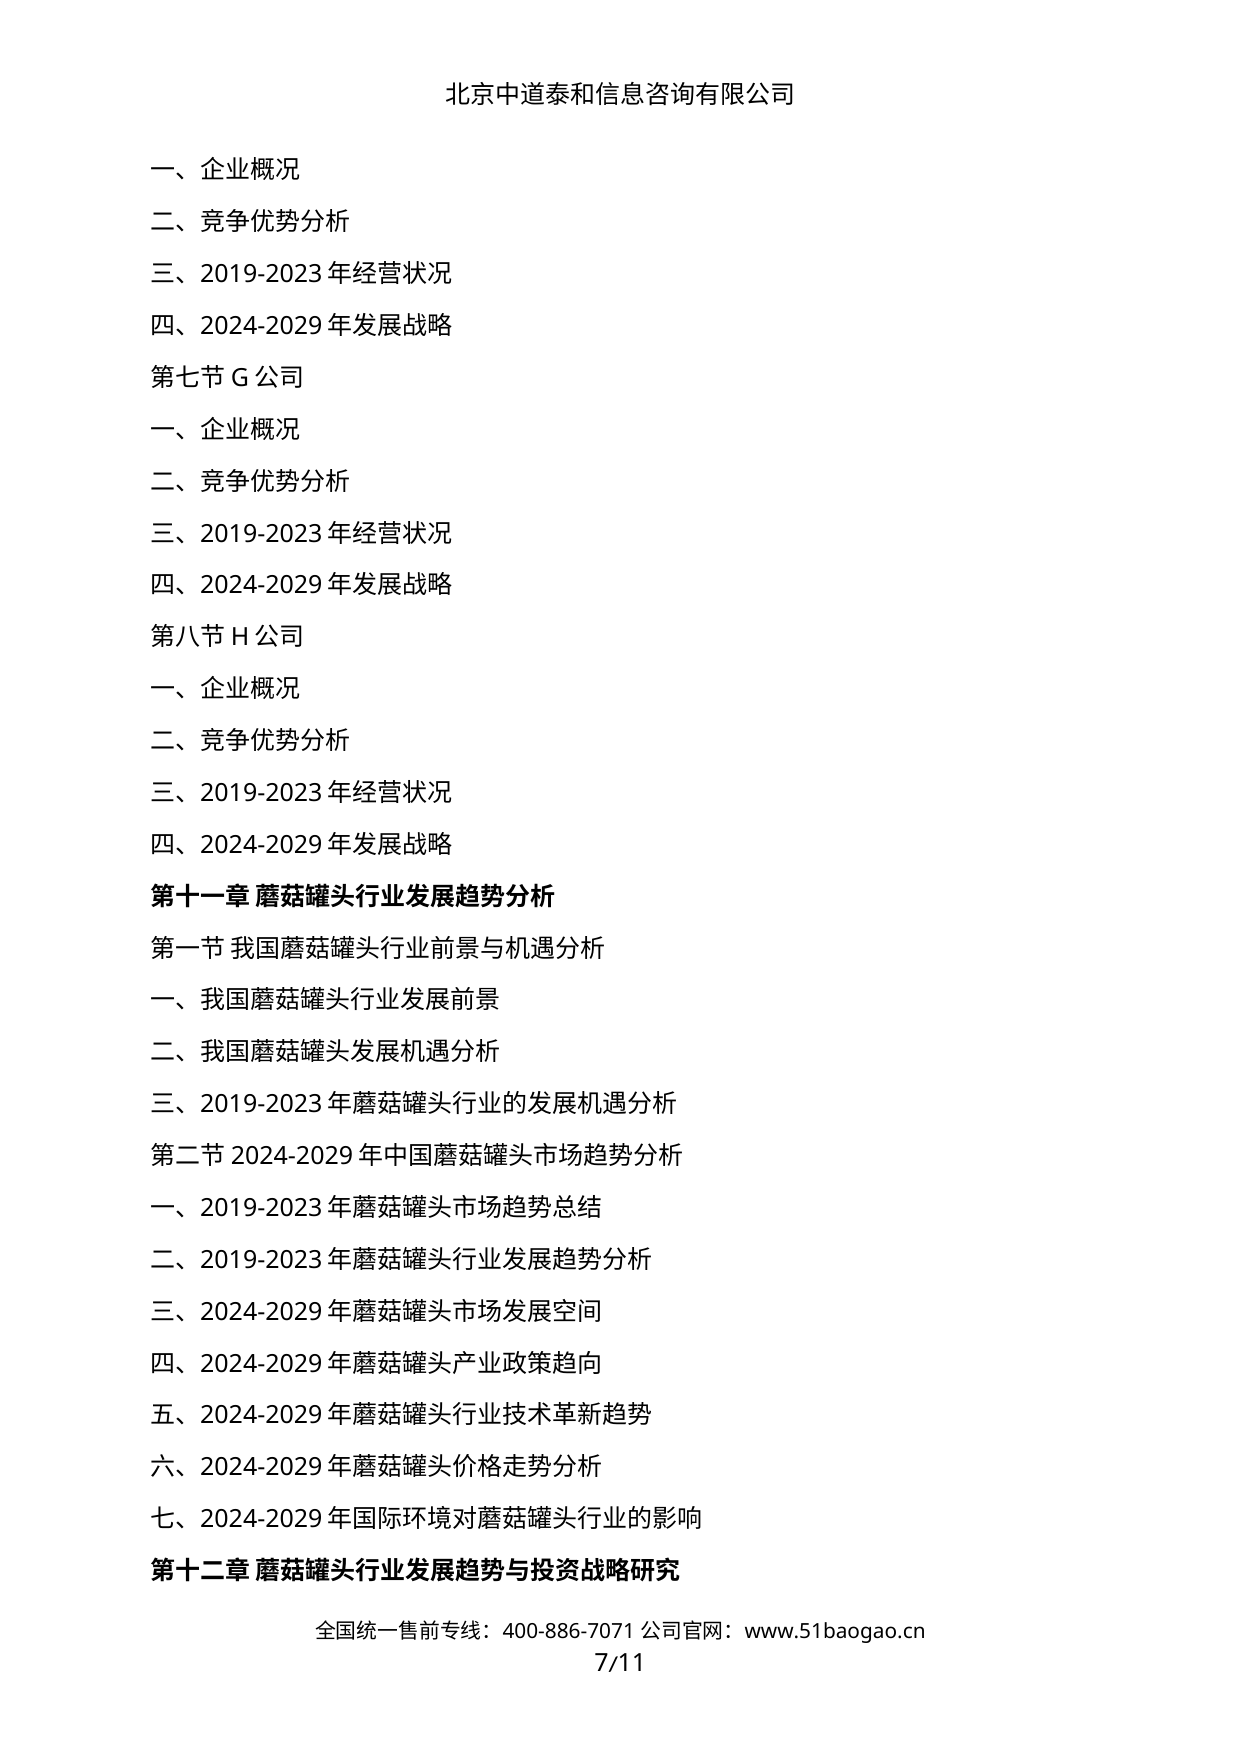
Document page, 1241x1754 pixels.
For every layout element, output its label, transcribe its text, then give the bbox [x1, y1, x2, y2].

text 第二节 2024-2029年中国蘑菇罐头市场趋势分析 [150, 1136, 1090, 1172]
text 二、2019-2023年蘑菇罐头行业发展趋势分析 [150, 1239, 1090, 1276]
text 一、企业概况 [150, 409, 1090, 446]
text 二、竞争优势分析 [150, 721, 1090, 757]
text 第十一章 蘑菇罐头行业发展趋势分析 [150, 876, 1090, 912]
text 六、2024-2029年蘑菇罐头价格走势分析 [150, 1447, 1090, 1483]
text 三、2019-2023年蘑菇罐头行业的发展机遇分析 [150, 1084, 1090, 1120]
text 一、2019-2023年蘑菇罐头市场趋势总结 [150, 1187, 1090, 1224]
text 第十二章 蘑菇罐头行业发展趋势与投资战略研究 [150, 1551, 1090, 1587]
text 二、竞争优势分析 [150, 461, 1090, 497]
text 四、2024-2029年发展战略 [150, 306, 1090, 342]
text 七、2024-2029年国际环境对蘑菇罐头行业的影响 [150, 1499, 1090, 1535]
text 一、我国蘑菇罐头行业发展前景 [150, 980, 1090, 1016]
text 第八节 H公司 [150, 617, 1090, 653]
text 二、我国蘑菇罐头发展机遇分析 [150, 1032, 1090, 1068]
text 第一节 我国蘑菇罐头行业前景与机遇分析 [150, 928, 1090, 964]
text 四、2024-2029年发展战略 [150, 824, 1090, 861]
text 三、2019-2023年经营状况 [150, 254, 1090, 290]
text 第七节 G公司 [150, 357, 1090, 394]
text 四、2024-2029年发展战略 [150, 565, 1090, 601]
text 二、竞争优势分析 [150, 202, 1090, 238]
text 三、2019-2023年经营状况 [150, 772, 1090, 809]
text 五、2024-2029年蘑菇罐头行业技术革新趋势 [150, 1395, 1090, 1431]
text 三、2019-2023年经营状况 [150, 513, 1090, 549]
text 四、2024-2029年蘑菇罐头产业政策趋向 [150, 1343, 1090, 1379]
text 一、企业概况 [150, 669, 1090, 705]
text 三、2024-2029年蘑菇罐头市场发展空间 [150, 1291, 1090, 1327]
text 一、企业概况 [150, 150, 1090, 186]
